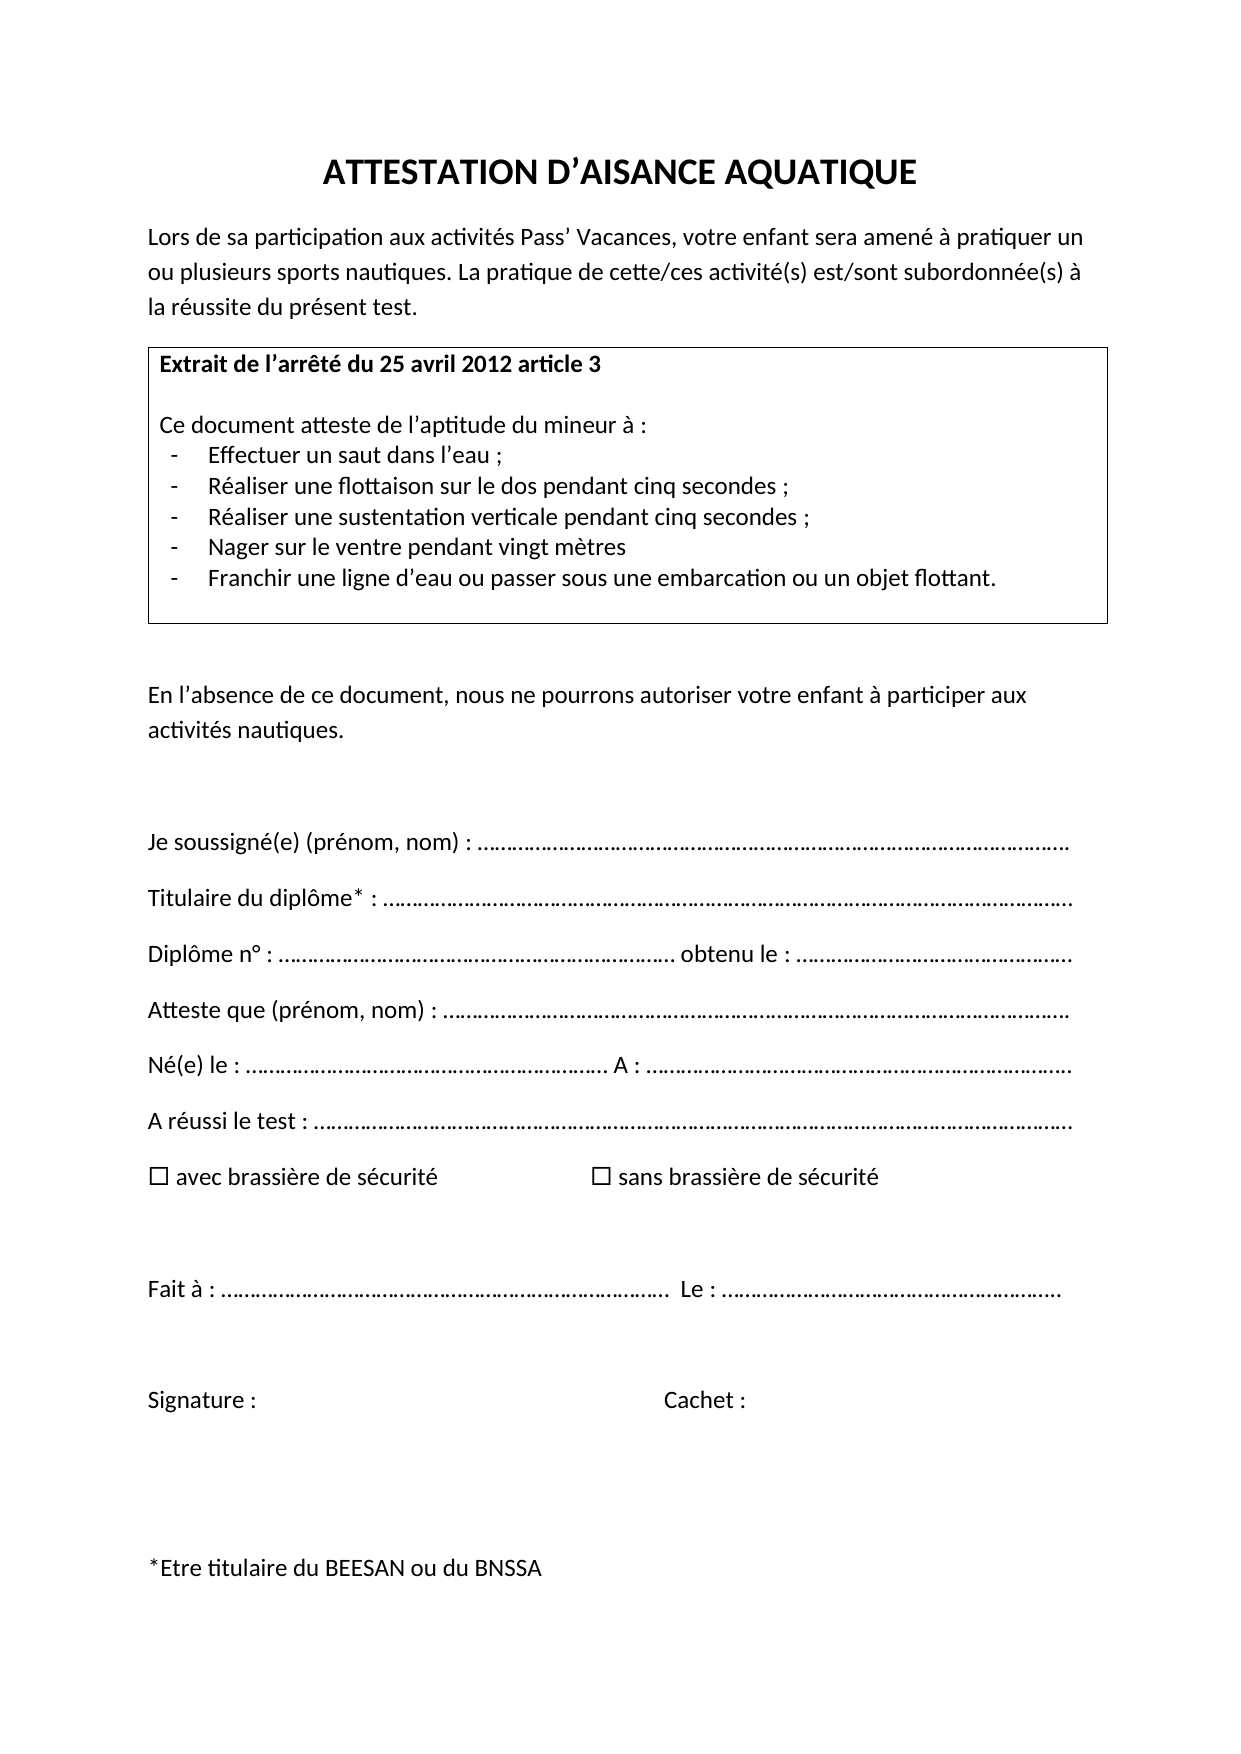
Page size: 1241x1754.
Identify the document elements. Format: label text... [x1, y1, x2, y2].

text *Etre titulaire du BEESAN ou du BNSSA [148, 1552, 1093, 1583]
text Lors de sa participation aux activités Pass’ Vacances, votre enfant sera amené à pratiquer un ou plusieurs sports nautiques. La pratique de cette/ces activité(s) est/sont subordonnée(s) à la réussite du présent test. [148, 221, 1093, 322]
text Signature : Cachet : [148, 1384, 1093, 1415]
text Atteste que (prénom, nom) : ………………………………………………………………………………………………. [148, 994, 1093, 1024]
text A réussi le test : …………………………………………………………………………………………………………………… [148, 1105, 1093, 1136]
text En l’absence de ce document, nous ne pourrons autoriser votre enfant à participer aux activités nautiques. [148, 679, 1093, 745]
text Titulaire du diplôme* : ………………………………………………………………………………………………………… [148, 882, 1093, 913]
text Né(e) le : ……………………………………………………… A : ……………………………………………………………….. [148, 1049, 1093, 1080]
text Fait à : …………………………………………………………………… Le : ………………………………………………….. [148, 1273, 1093, 1303]
text Je soussigné(e) (prénom, nom) : …………………………………………………………………………………………. [148, 826, 1093, 857]
table_header Extrait de l’arrêté du 25 avril 2012 article 3 Ce document atteste de l’aptitude du mineur à : Effectuer un saut dans l’eau ; Réaliser une flottaison sur le dos pendant cinq secondes ; Réaliser une sustentation verticale pendant cinq secondes ; Nager sur le ventre pendant vingt mètres Franchir une ligne d’eau ou passer sous une embarcation ou un objet flottant. [149, 348, 1107, 623]
text avec brassière de sécurité sans brassière de sécurité [148, 1161, 1093, 1192]
text ATTESTATION D’AISANCE AQUATIQUE [148, 148, 1093, 193]
text Diplôme n° : …………………………………………………………… obtenu le : ………………………………………… [148, 938, 1093, 968]
